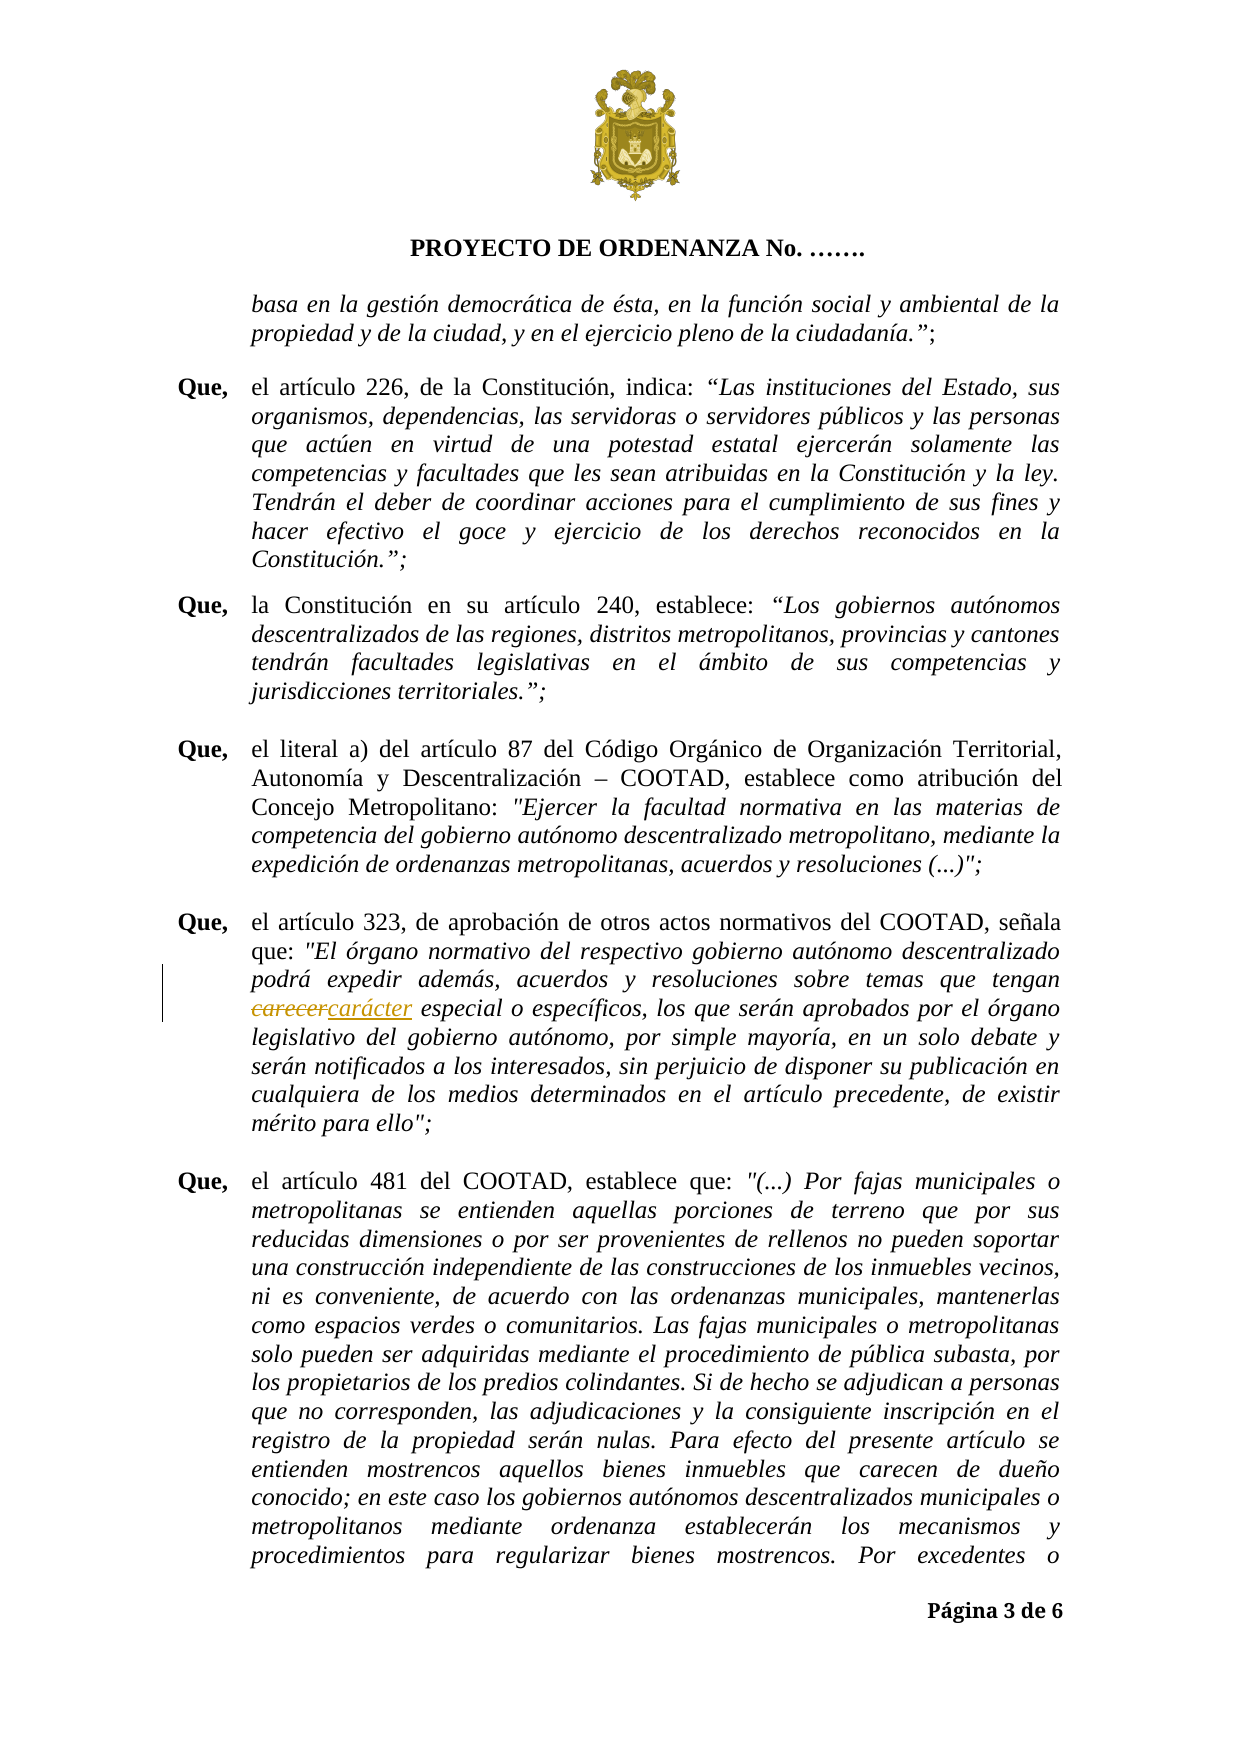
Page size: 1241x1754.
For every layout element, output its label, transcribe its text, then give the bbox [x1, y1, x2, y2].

text Que, el literal a) del artículo 87 del Código Orgánico de Organización Territorial, Autonomía y Descentralización – COOTAD, establece como atribución del Concejo Metropolitano: "Ejercer la facultad normativa en las materias de competencia del gobierno autónomo descentralizado metropolitano, mediante la expedición de ordenanzas metropolitanas, acuerdos y resoluciones (...)"; [177, 734, 1063, 878]
picture [589, 68, 681, 203]
text Que, el artículo 226, de la Constitución, indica: “Las instituciones del Estado, sus organismos, dependencias, las servidoras o servidores públicos y las personas que actúen en virtud de una potestad estatal ejercerán solamente las competencias y facultades que les sean atribuidas en la Constitución y la ley. Tendrán el deber de coordinar acciones para el cumplimiento de sus fines y hacer efectivo el goce y ejercicio de los derechos reconocidos en la Constitución.”; [177, 372, 1063, 573]
text Que, el artículo 323, de aprobación de otros actos normativos del COOTAD, señala que: "El órgano normativo del respectivo gobierno autónomo descentralizado podrá expedir además, acuerdos y resoluciones sobre temas que tengan especial o específicos, los que serán aprobados por el órgano legislativo del gobierno autónomo, por simple mayoría, en un solo debate y serán notificados a los interesados, sin perjuicio de disponer su publicación en cualquiera de los medios determinados en el artículo precedente, de existir mérito para ello"; [177, 907, 1063, 1137]
text Que, la Constitución en su artículo 240, establece: “Los gobiernos autónomos descentralizados de las regiones, distritos metropolitanos, provincias y cantones tendrán facultades legislativas en el ámbito de sus competencias y jurisdicciones territoriales.”; [177, 590, 1063, 705]
